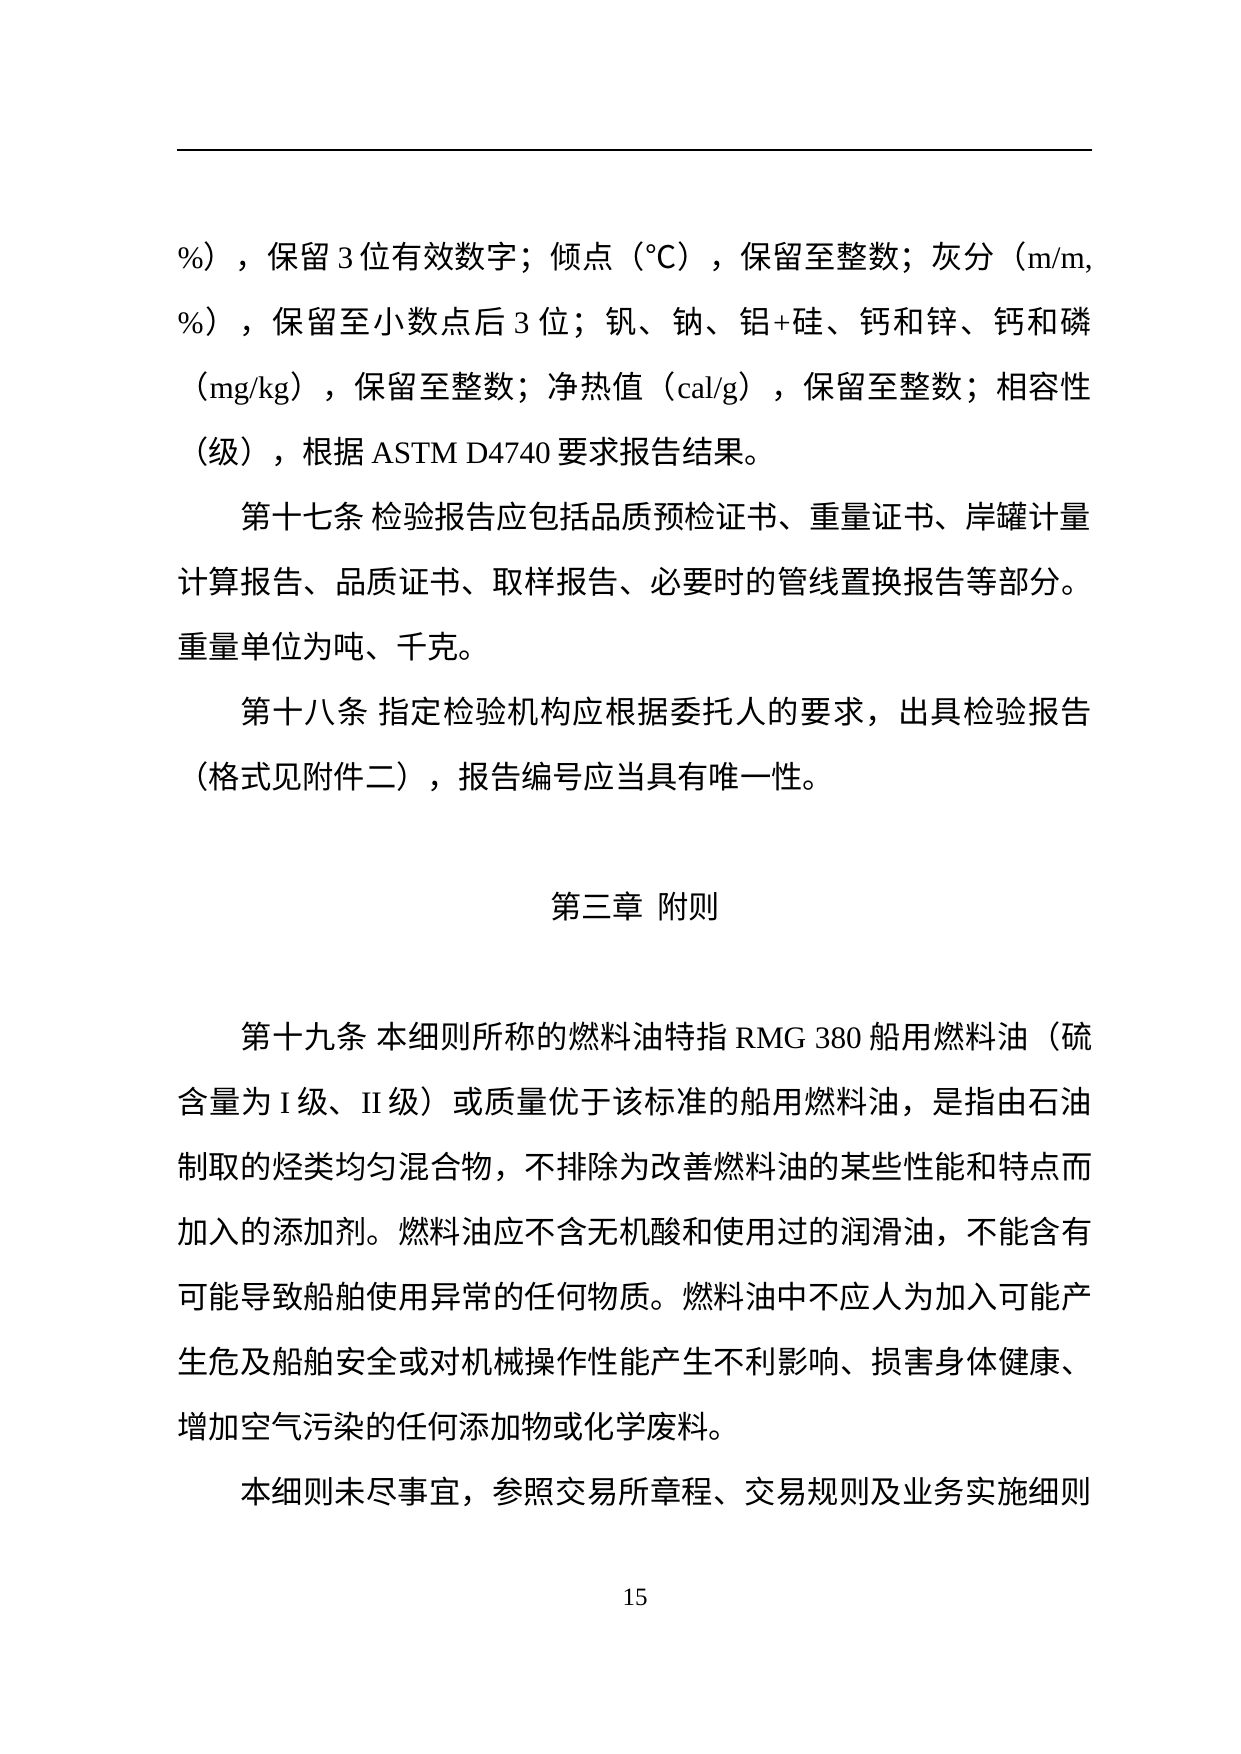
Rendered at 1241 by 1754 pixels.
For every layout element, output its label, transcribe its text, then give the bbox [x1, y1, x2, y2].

subtitle 第三章 附则 [177, 872, 1092, 937]
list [177, 1457, 1092, 1522]
list 第十八条 指定检验机构应根据委托人的要求，出具检验报告（格式见附件二），报告编号应当具有唯一性。 [177, 677, 1092, 807]
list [177, 222, 1092, 482]
list 第十九条 本细则所称的燃料油特指RMG 380船用燃料油（硫含量为I级、II级）或质量优于该标准的船用燃料油，是指由石油制取的烃类均匀混合物，不排除为改善燃料油的某些性能和特点而加入的添加剂。燃料油应不含无机酸和使用过的润滑油，不能含有可能导致船舶使用异常的任何物质。燃料油中不应人为加入可能产生危及船舶安全或对机械操作性能产生不利影响、损害身体健康、增加空气污染的任何添加物或化学废料。 [177, 1002, 1092, 1457]
list 第十七条 检验报告应包括品质预检证书、重量证书、岸罐计量计算报告、品质证书、取样报告、必要时的管线置换报告等部分。重量单位为吨、千克。 [177, 482, 1092, 677]
